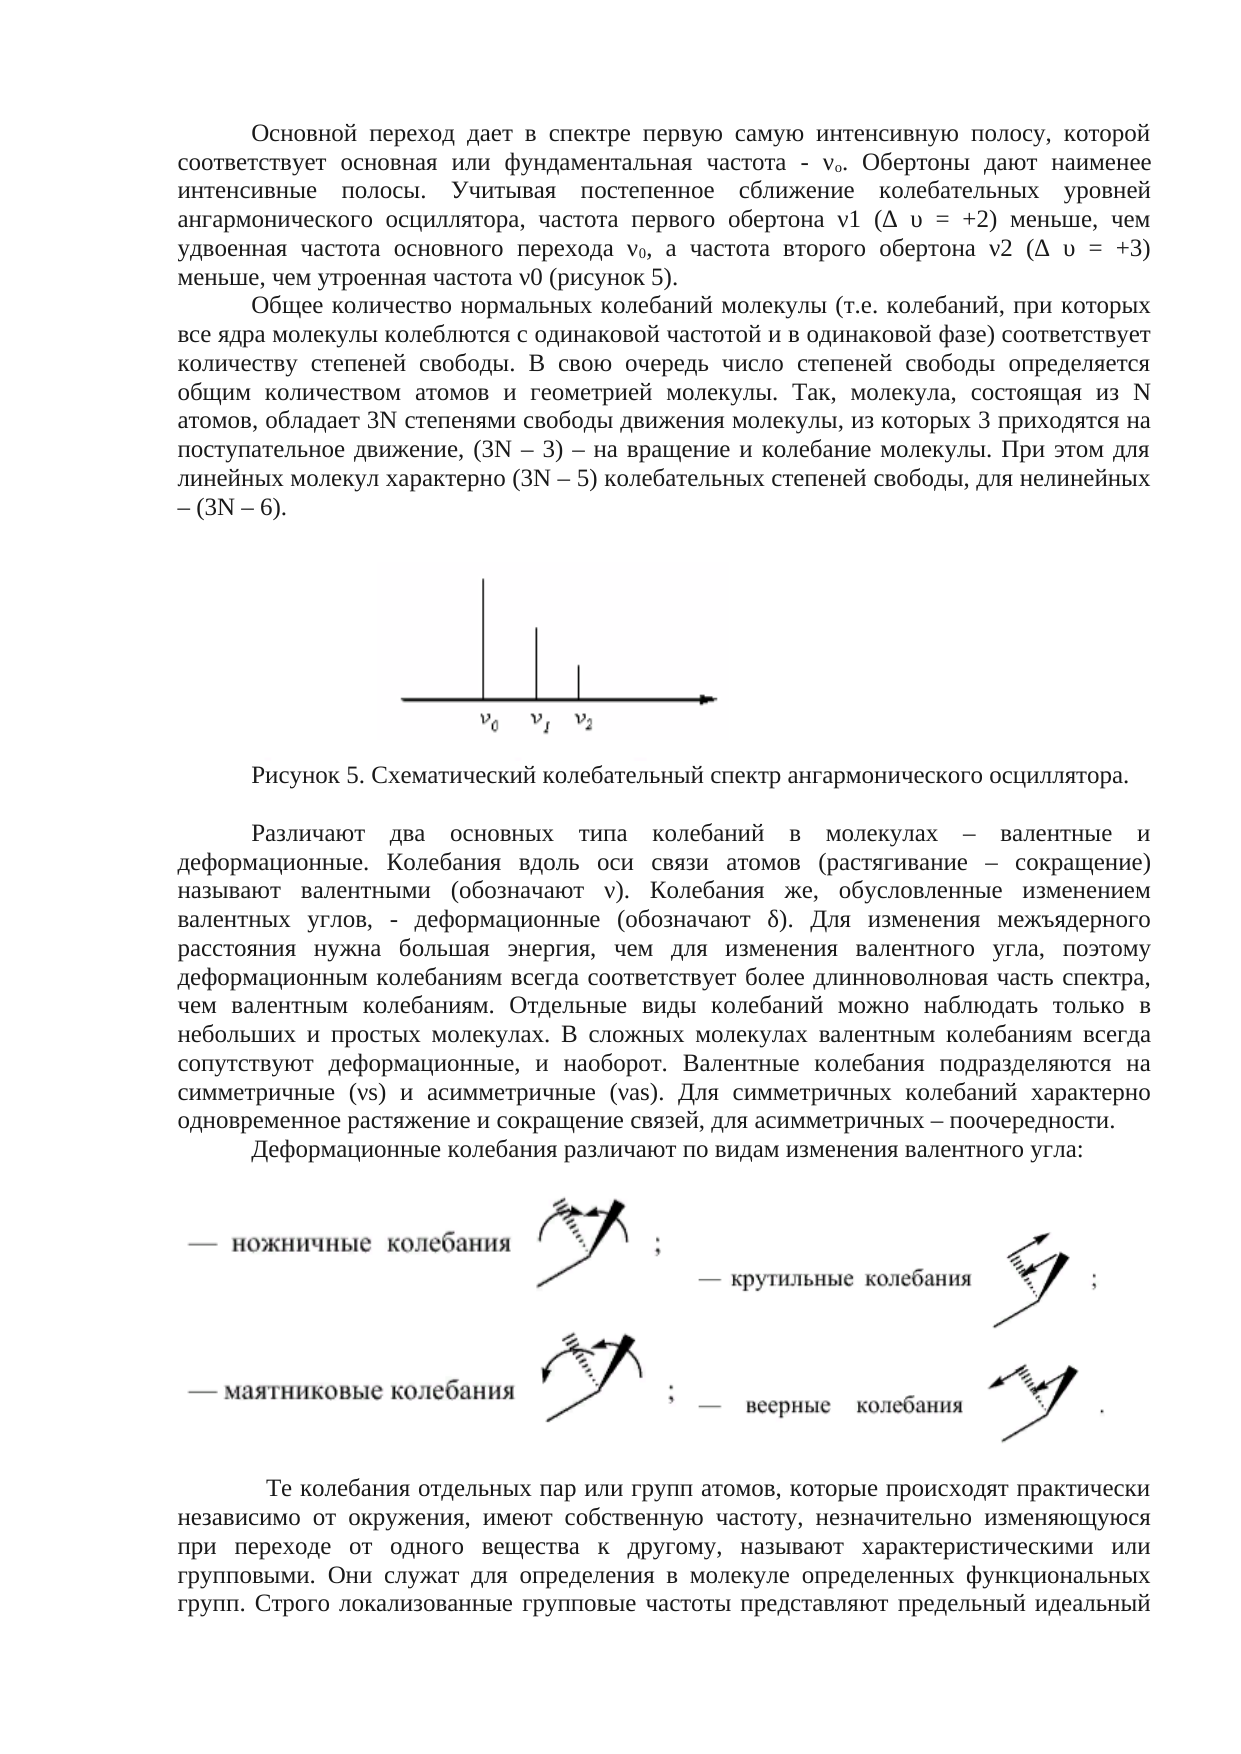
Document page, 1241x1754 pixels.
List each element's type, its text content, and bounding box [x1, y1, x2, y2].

text Рисунок 5. Схематический колебательный спектр ангармонического осциллятора. [177, 760, 1152, 789]
picture [177, 1191, 1131, 1445]
text Общее количество нормальных колебаний молекулы (т.е. колебаний, при которых все ядра молекулы колеблются с одинаковой частотой и в одинаковой фазе) соответствует количеству степеней свободы. В свою очередь число степеней свободы определяется общим количеством атомов и геометрией молекулы. Так, молекула, состоящая из N атомов, обладает 3N степенями свободы движения молекулы, из которых 3 приходятся на поступательное движение, (3N – 3) – на вращение и колебание молекулы. При этом для линейных молекул характерно (3N – 5) колебательных степеней свободы, для нелинейных – (3N – 6). [177, 291, 1152, 521]
text Основной переход дает в спектре первую самую интенсивную полосу, которой соответствует основная или фундаментальная частота - νо. Обертоны дают наименее интенсивные полосы. Учитывая постепенное сближение колебательных уровней ангармонического осциллятора, частота первого обертона ν1 (∆ υ = +2) меньше, чем удвоенная частота основного перехода ν0, а частота второго обертона ν2 (∆ υ = +3) меньше, чем утроенная частота ν0 (рисунок 5). [177, 118, 1152, 291]
text Деформационные колебания различают по видам изменения валентного угла: [177, 1134, 1152, 1163]
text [177, 1473, 1152, 1617]
text Различают два основных типа колебаний в молекулах – валентные и деформационные. Колебания вдоль оси связи атомов (растягивание – сокращение) называют валентными (обозначают ν). Колебания же, обусловленные изменением валентных углов, - деформационные (обозначают δ). Для изменения межъядерного расстояния нужна большая энергия, чем для изменения валентного угла, поэтому деформационным колебаниям всегда соответствует более длинноволновая часть спектра, чем валентным колебаниям. Отдельные виды колебаний можно наблюдать только в небольших и простых молекулах. В сложных молекулах валентным колебаниям всегда сопутствуют деформационные, и наоборот. Валентные колебания подразделяются на симметричные (νs) и асимметричные (νas). Для симметричных колебаний характерно одновременное растяжение и сокращение связей, для асимметричных – поочередности. [177, 818, 1152, 1134]
picture [251, 549, 780, 761]
